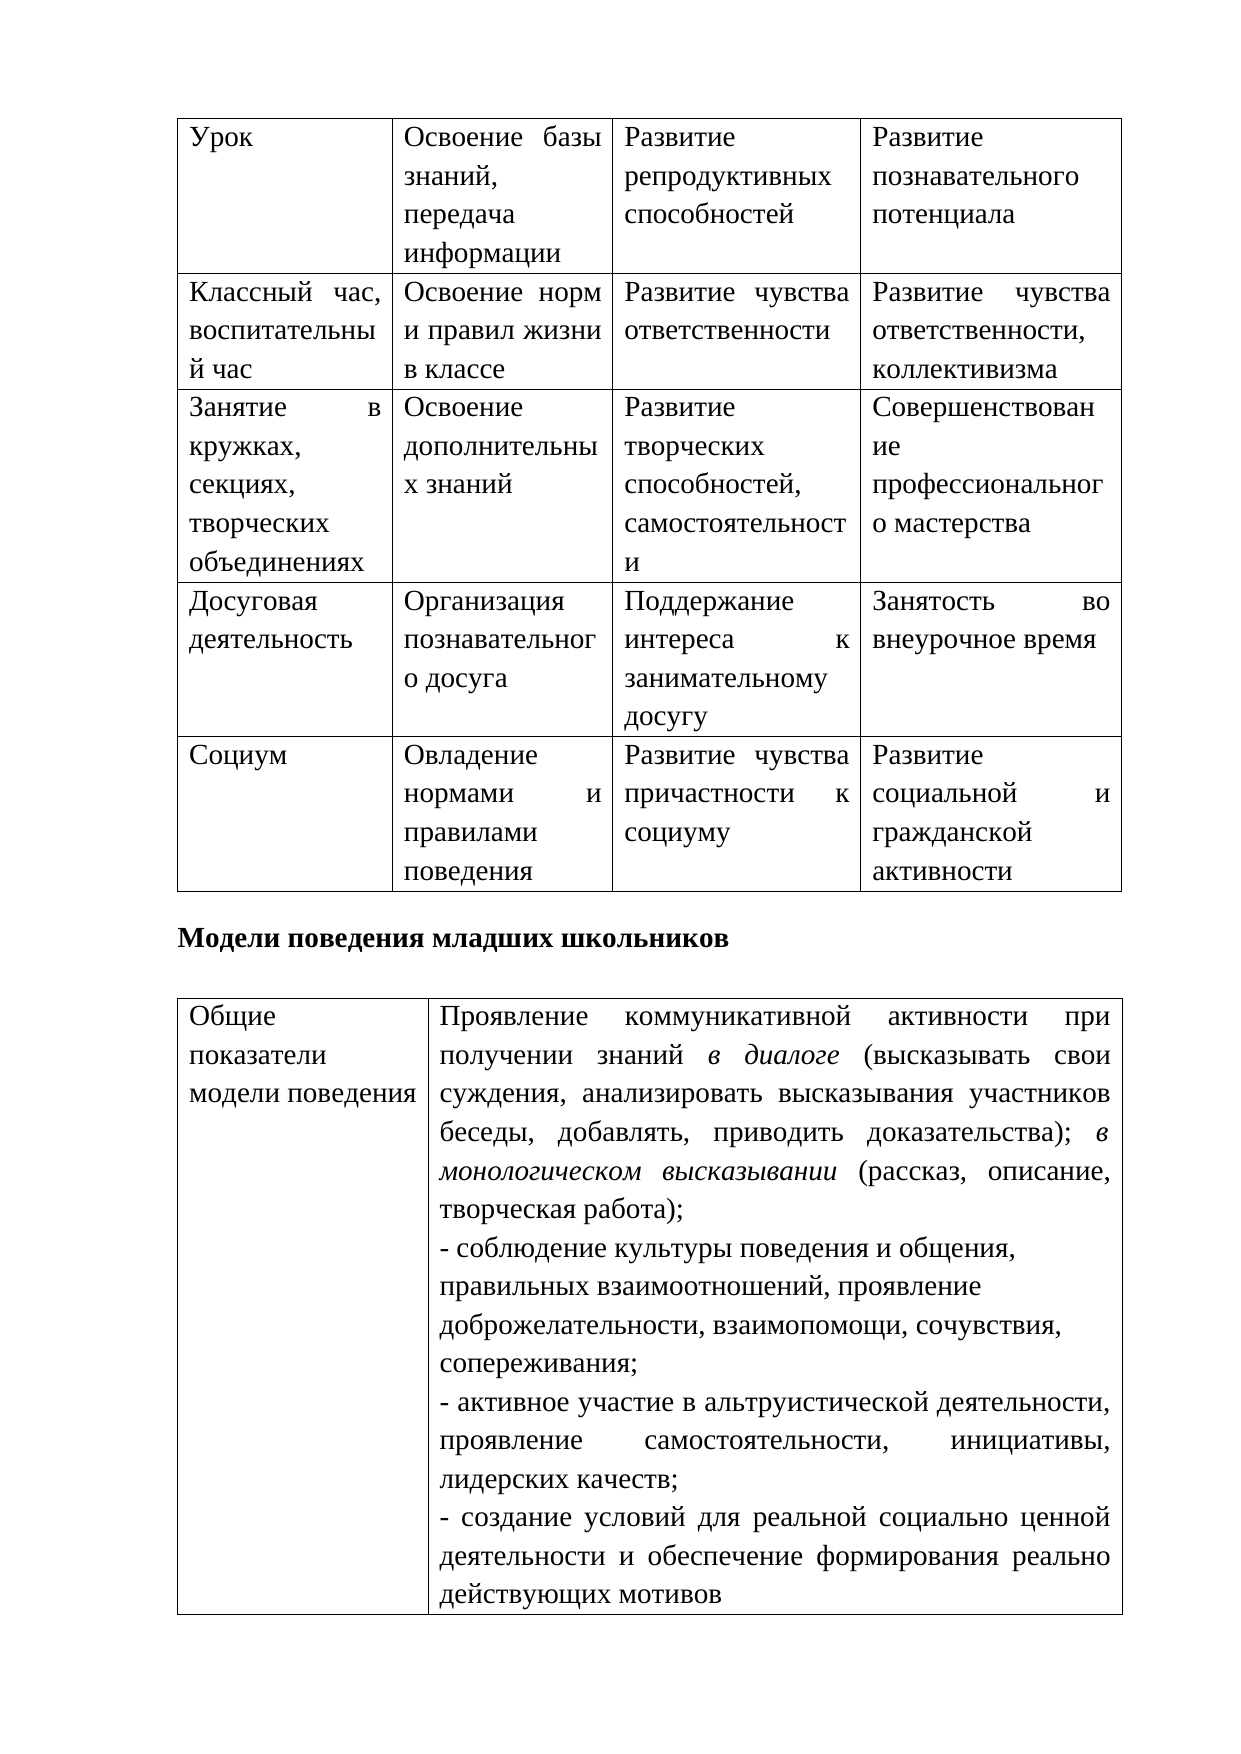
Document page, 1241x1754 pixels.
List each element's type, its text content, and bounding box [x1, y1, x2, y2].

table_header Общие показатели модели поведения [178, 999, 428, 1614]
table_cell Досуговая деятельность [178, 583, 392, 736]
table_header Проявление коммуникативной активности при получении знаний в диалоге (высказывать свои суждения, анализировать высказывания участников беседы, добавлять, приводить доказательства); в монологическом высказывании (рассказ, описание, творческая работа); - соблюдение культуры поведения и общения, правильных взаимоотношений, проявление доброжелательности, взаимопомощи, сочувствия, сопереживания; - активное участие в альтруистической деятельности, проявление самостоятельности, инициативы, лидерских качеств; - создание условий для реальной социально ценной деятельности и обеспечение формирования реально действующих мотивов [429, 999, 1122, 1614]
table_cell Развитие познавательного потенциала [861, 119, 1121, 273]
table_cell Освоение базы знаний, передача информации [393, 119, 612, 273]
table_cell Занятость во внеурочное время [861, 583, 1121, 736]
table_cell Организация познавательного досуга [393, 583, 612, 736]
table_cell Освоение норм и правил жизни в классе [393, 274, 612, 388]
table_cell Социум [178, 737, 392, 891]
text Модели поведения младших школьников [177, 920, 1122, 954]
table_cell Освоение дополнительных знаний [393, 390, 612, 582]
table_cell Урок [178, 119, 392, 273]
table_cell Занятие в кружках, секциях, творческих объединениях [178, 390, 392, 582]
table_cell Поддержание интереса к занимательному досугу [613, 583, 860, 736]
table_cell Овладение нормами и правилами поведения [393, 737, 612, 891]
table_cell Развитие чувства ответственности, коллективизма [861, 274, 1121, 388]
table_cell Развитие репродуктивных способностей [613, 119, 860, 273]
table_cell Развитие чувства ответственности [613, 274, 860, 388]
table_cell Совершенствование профессионального мастерства [861, 390, 1121, 582]
table_cell Развитие чувства причастности к социуму [613, 737, 860, 891]
table_cell Развитие творческих способностей, самостоятельности [613, 390, 860, 582]
table_cell Классный час, воспитательный час [178, 274, 392, 388]
table_cell Развитие социальной и гражданской активности [861, 737, 1121, 891]
